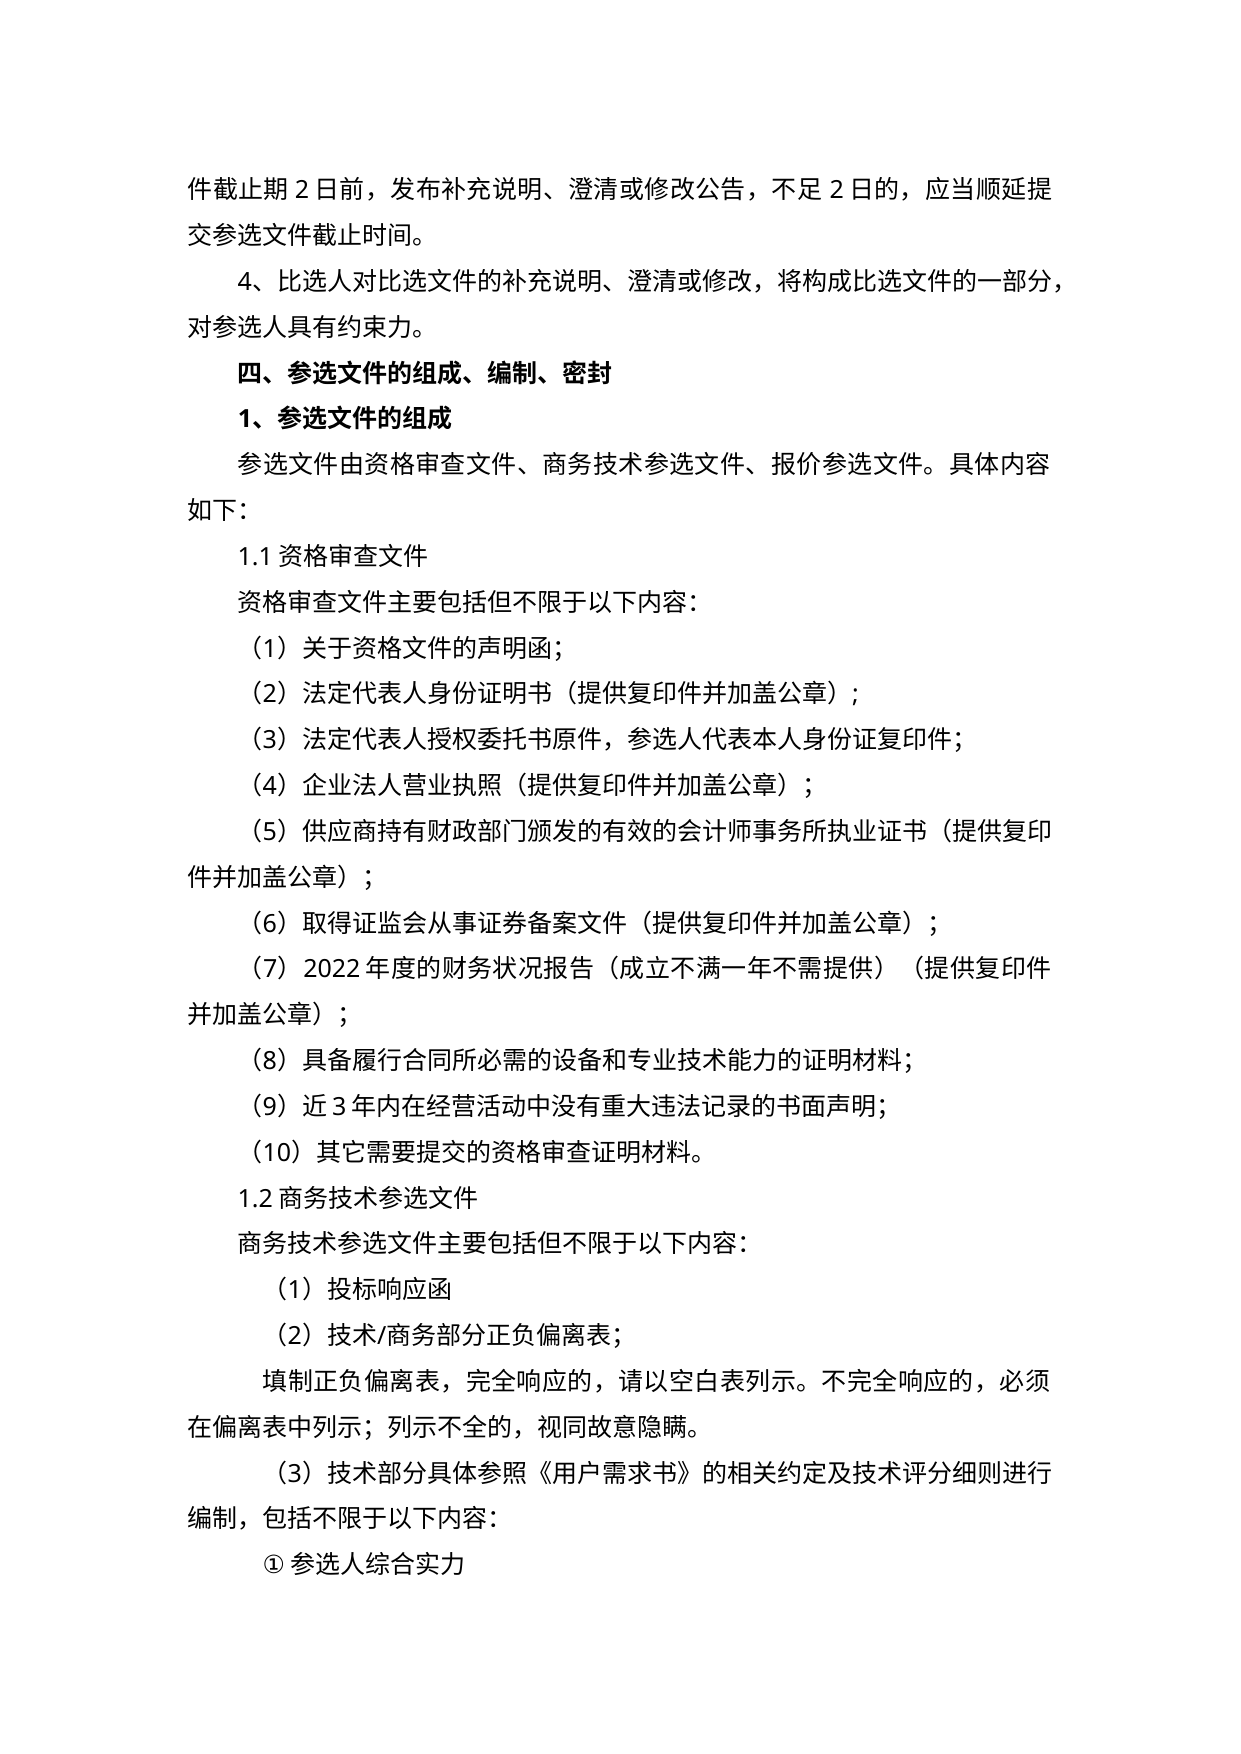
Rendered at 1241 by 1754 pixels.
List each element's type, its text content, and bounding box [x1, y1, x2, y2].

text （7）2022年度的财务状况报告（成立不满一年不需提供）（提供复印件并加盖公章）； [187, 941, 1053, 1033]
text （5）供应商持有财政部门颁发的有效的会计师事务所执业证书（提供复印件并加盖公章）； [187, 804, 1053, 895]
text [187, 162, 1053, 254]
text （9）近3年内在经营活动中没有重大违法记录的书面声明； [187, 1079, 1053, 1124]
text 填制正负偏离表，完全响应的，请以空白表列示。不完全响应的，必须在偏离表中列示；列示不全的，视同故意隐瞒。 [187, 1354, 1053, 1445]
text 资格审查文件主要包括但不限于以下内容： [187, 574, 1053, 620]
text （2）技术/商务部分正负偏离表； [187, 1308, 1053, 1354]
text 四、参选文件的组成、编制、密封 [187, 345, 1174, 391]
text （10）其它需要提交的资格审查证明材料。 [187, 1124, 1053, 1170]
text （3）技术部分具体参照《用户需求书》的相关约定及技术评分细则进行编制，包括不限于以下内容： [187, 1445, 1053, 1537]
text （1）投标响应函 [187, 1262, 1053, 1308]
text 1、参选文件的组成 [187, 391, 1053, 437]
text 1.2商务技术参选文件 [187, 1170, 1053, 1216]
text 商务技术参选文件主要包括但不限于以下内容： [187, 1216, 1053, 1262]
text （2）法定代表人身份证明书（提供复印件并加盖公章）; [187, 666, 1053, 712]
text （1）关于资格文件的声明函； [187, 620, 1053, 666]
text 1.1资格审查文件 [187, 529, 1053, 574]
text （4）企业法人营业执照（提供复印件并加盖公章）； [187, 758, 1053, 804]
text 参选文件由资格审查文件、商务技术参选文件、报价参选文件。具体内容如下： [187, 437, 1053, 529]
text ①参选人综合实力 [187, 1537, 1053, 1583]
text 4、比选人对比选文件的补充说明、澄清或修改，将构成比选文件的一部分，对参选人具有约束力。 [187, 254, 1053, 345]
text （8）具备履行合同所必需的设备和专业技术能力的证明材料； [187, 1033, 1053, 1079]
text （3）法定代表人授权委托书原件，参选人代表本人身份证复印件； [187, 712, 1053, 758]
text （6）取得证监会从事证券备案文件（提供复印件并加盖公章）； [187, 895, 1053, 941]
